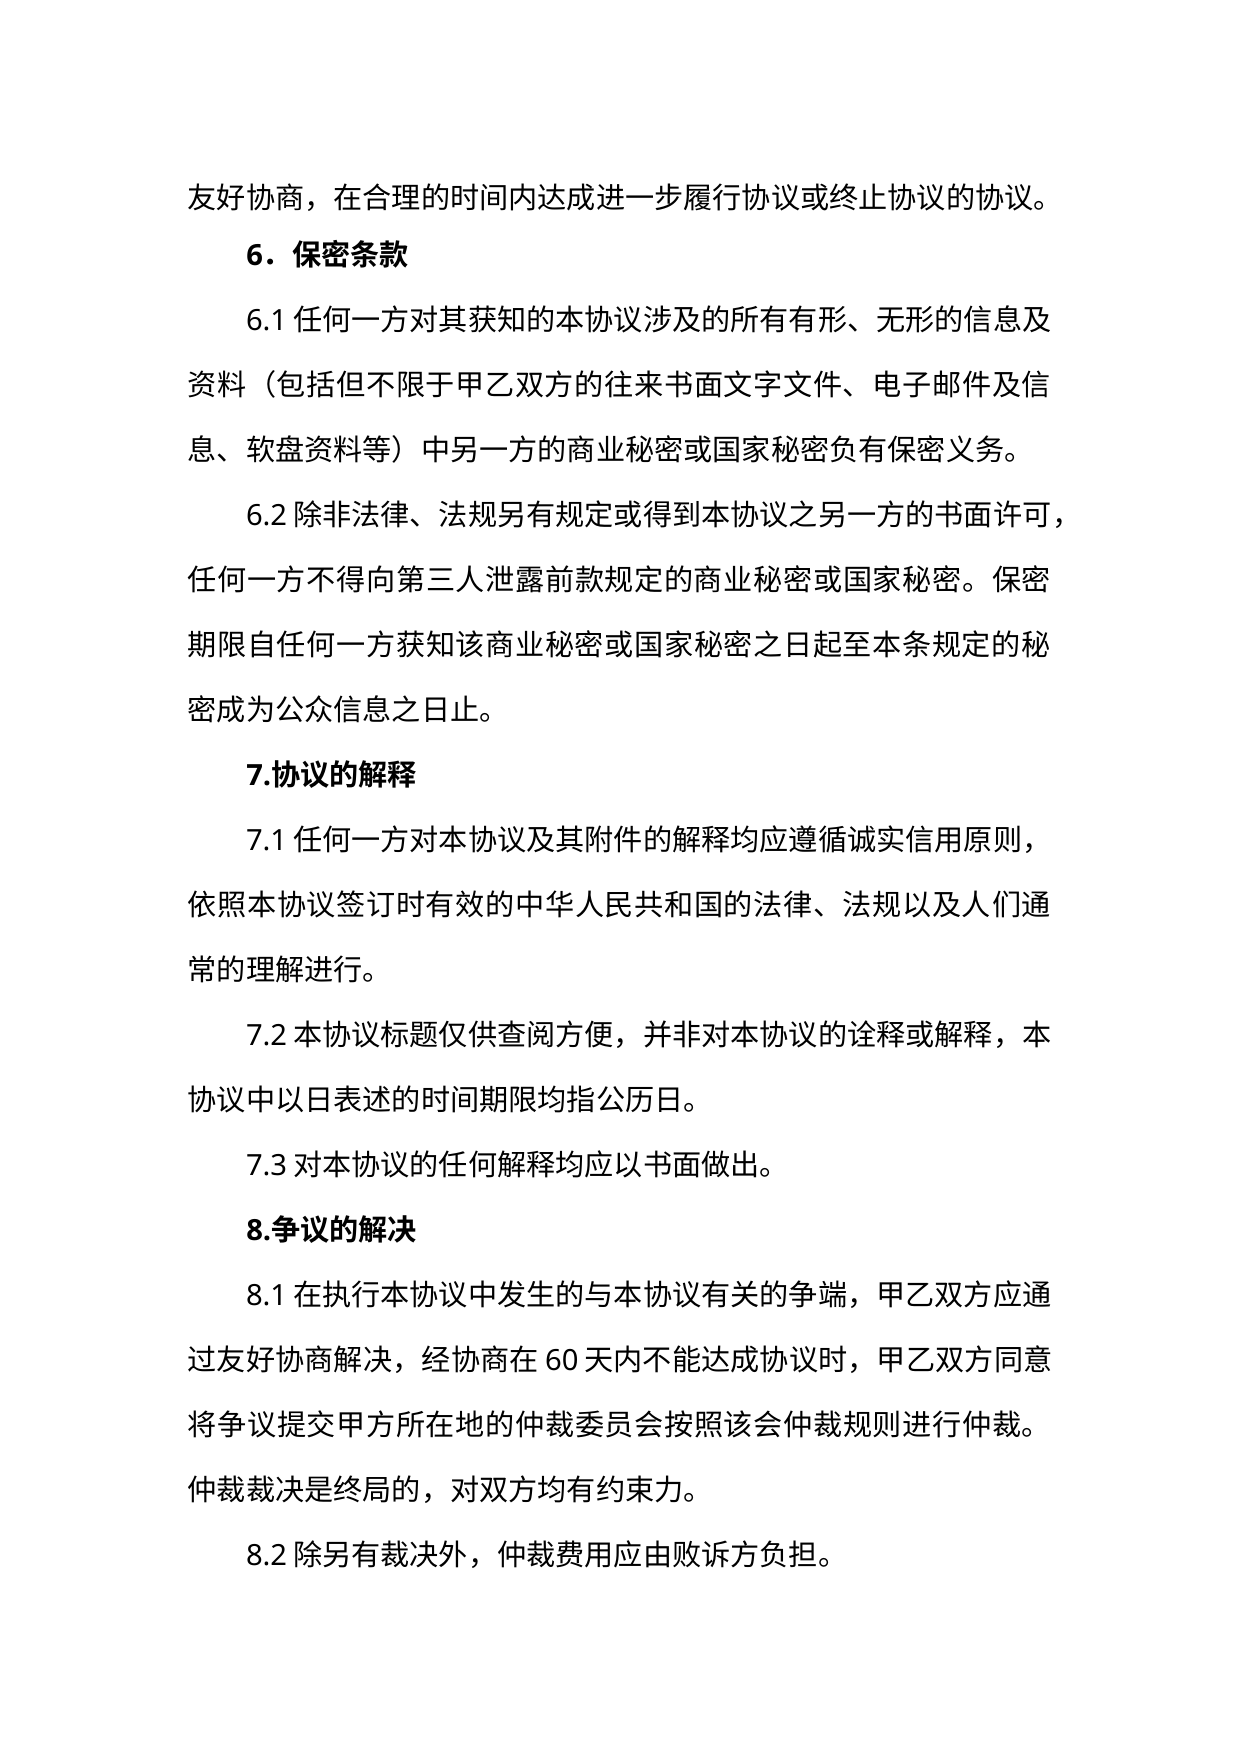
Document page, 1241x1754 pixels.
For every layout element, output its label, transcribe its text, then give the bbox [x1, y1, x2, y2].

text 8.2除另有裁决外，仲裁费用应由败诉方负担。 [187, 1520, 1053, 1585]
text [187, 162, 1053, 220]
text 7.2本协议标题仅供查阅方便，并非对本协议的诠释或解释，本协议中以日表述的时间期限均指公历日。 [187, 1000, 1053, 1130]
text 8.争议的解决 [187, 1195, 1053, 1260]
text 7.3对本协议的任何解释均应以书面做出。 [187, 1130, 1053, 1195]
text 7.协议的解释 [187, 740, 1053, 805]
text 7.1任何一方对本协议及其附件的解释均应遵循诚实信用原则，依照本协议签订时有效的中华人民共和国的法律、法规以及人们通常的理解进行。 [187, 805, 1053, 1000]
text 8.1在执行本协议中发生的与本协议有关的争端，甲乙双方应通过友好协商解决，经协商在60天内不能达成协议时，甲乙双方同意将争议提交甲方所在地的仲裁委员会按照该会仲裁规则进行仲裁。仲裁裁决是终局的，对双方均有约束力。 [187, 1260, 1053, 1520]
text 6.2除非法律、法规另有规定或得到本协议之另一方的书面许可，任何一方不得向第三人泄露前款规定的商业秘密或国家秘密。保密期限自任何一方获知该商业秘密或国家秘密之日起至本条规定的秘密成为公众信息之日止。 [187, 480, 1053, 740]
text 6．保密条款 [187, 220, 1053, 285]
text 6.1任何一方对其获知的本协议涉及的所有有形、无形的信息及资料（包括但不限于甲乙双方的往来书面文字文件、电子邮件及信息、软盘资料等）中另一方的商业秘密或国家秘密负有保密义务。 [187, 285, 1053, 480]
